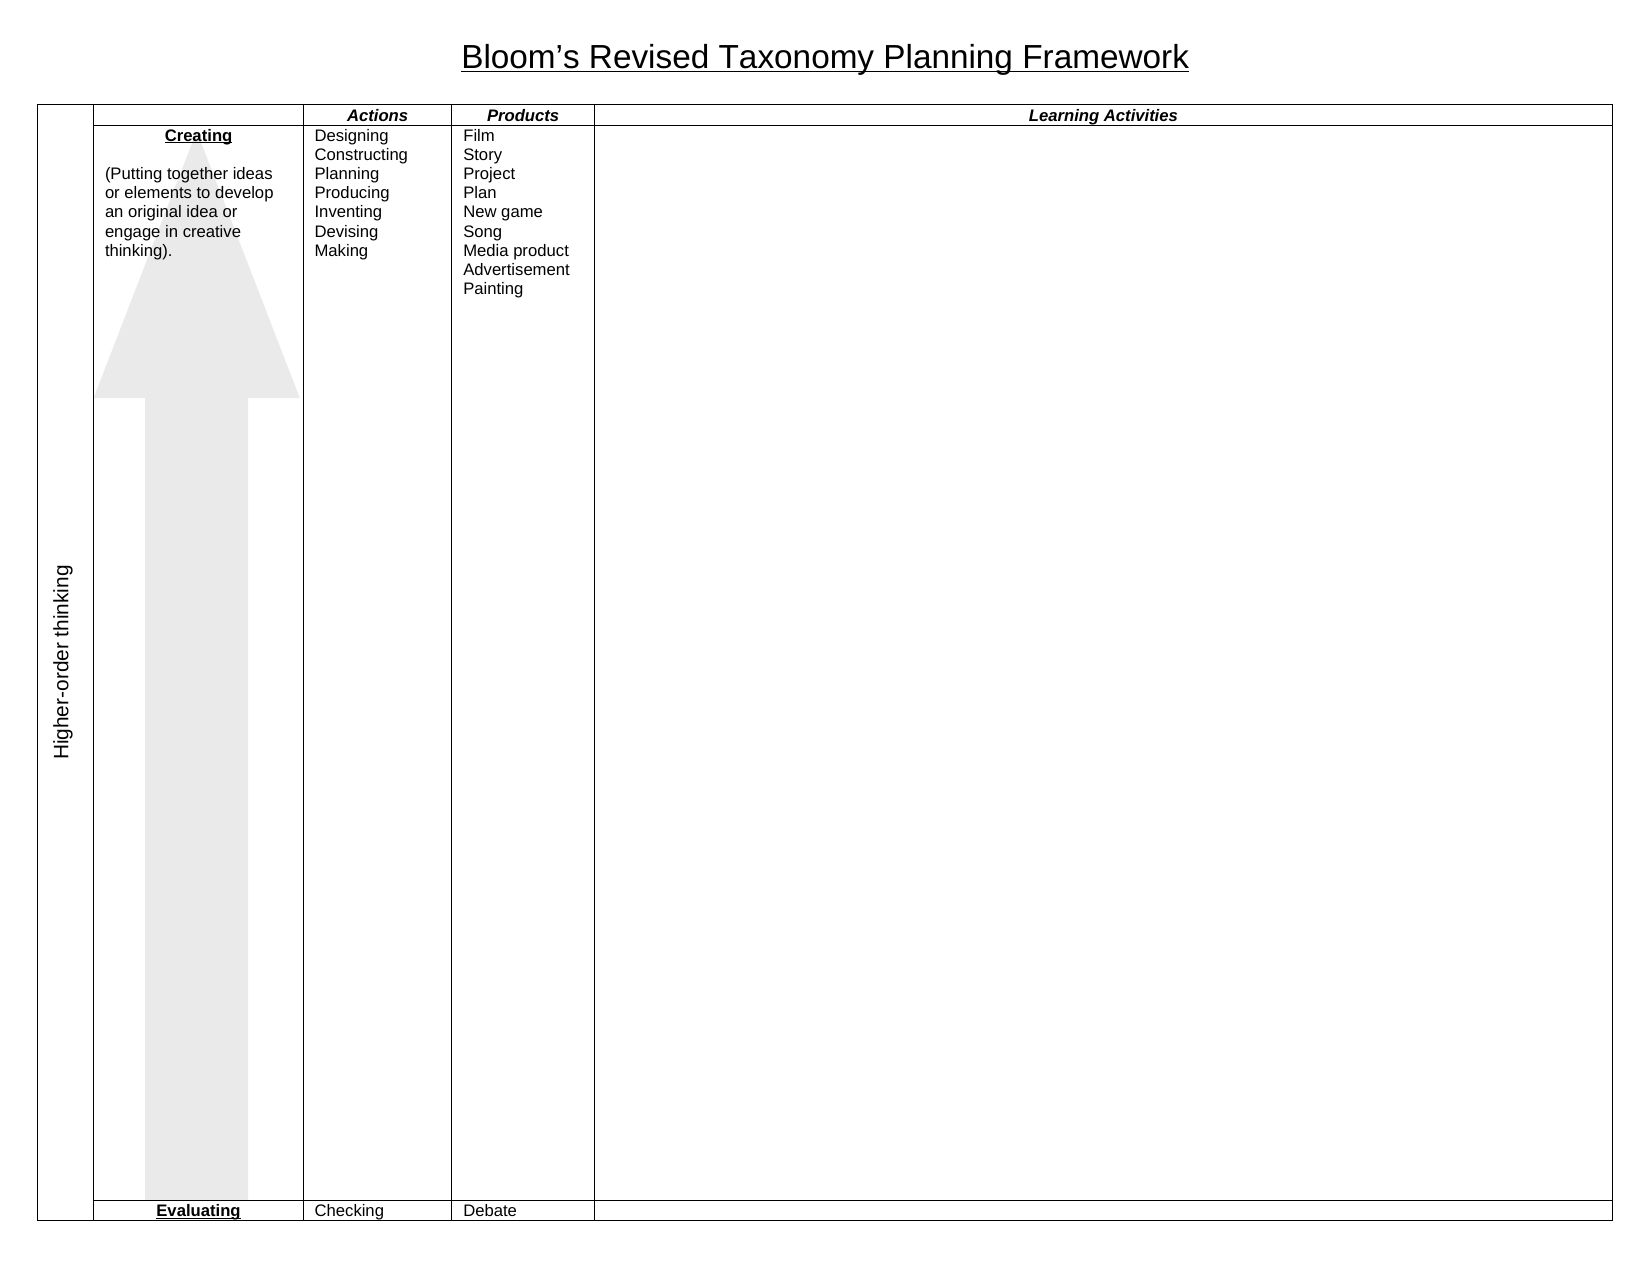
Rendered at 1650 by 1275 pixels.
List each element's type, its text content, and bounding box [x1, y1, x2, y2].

table_header Higher-order thinking [38, 105, 93, 1220]
table_header Learning Activities [595, 105, 1612, 124]
table_cell Film Story Project Plan New game Song Media product Advertisement Painting [452, 126, 594, 1200]
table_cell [304, 1201, 451, 1220]
table_cell Designing Constructing Planning Producing Inventing Devising Making [304, 126, 451, 1200]
table_cell Creating (Putting together ideas or elements to develop an original idea or engage in creative thinking). [94, 126, 303, 1200]
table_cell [94, 1201, 303, 1220]
table_header Products [452, 105, 594, 124]
table_header Actions [304, 105, 451, 124]
table_header [94, 105, 303, 124]
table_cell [452, 1201, 594, 1220]
table_cell [595, 126, 1612, 1200]
text Bloom’s Revised Taxonomy Planning Framework [150, 37, 1500, 76]
table_cell [595, 1201, 1612, 1220]
